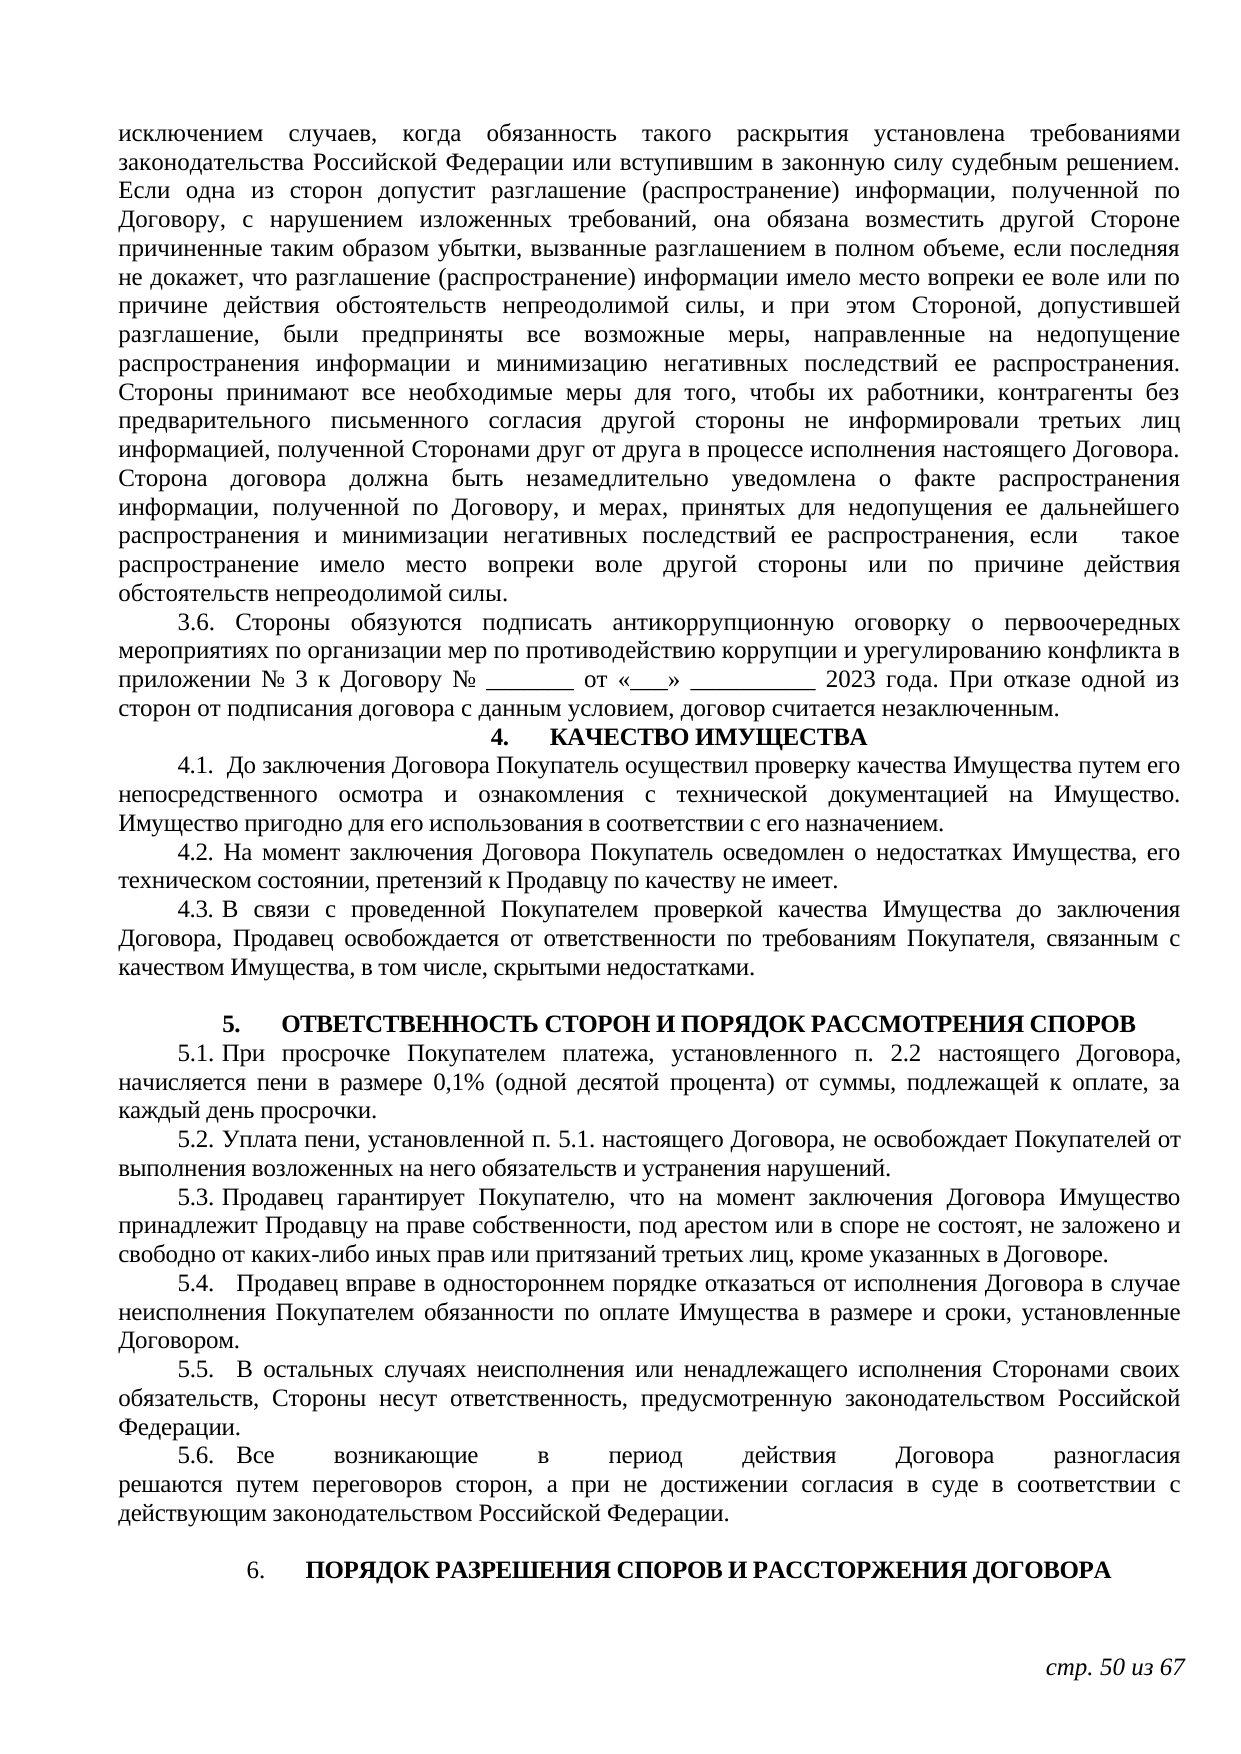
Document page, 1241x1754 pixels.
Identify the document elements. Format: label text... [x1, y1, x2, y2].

text 4.1. До заключения Договора Покупатель осуществил проверку качества Имущества путем его непосредственного осмотра и ознакомления с технической документацией на Имущество. Имущество пригодно для его использования в соответствии с его назначением. [118, 751, 1181, 837]
list КАЧЕСТВО ИМУЩЕСТВА [118, 722, 1181, 751]
list Продавец вправе в одностороннем порядке отказаться от исполнения Договора в случае неисполнения Покупателем обязанности по оплате Имущества в размере и сроки, установленные Договором. [118, 1268, 1181, 1354]
list Уплата пени, установленной п. 5.1. настоящего Договора, не освобождает Покупателей от выполнения возложенных на него обязательств и устранения нарушений. [118, 1124, 1181, 1182]
list ОТВЕТСТВЕННОСТЬ СТОРОН И ПОРЯДОК РАССМОТРЕНИЯ СПОРОВ [118, 1009, 1181, 1038]
list При просрочке Покупателем платежа, установленного п. 2.2 настоящего Договора, начисляется пени в размере 0,1% (одной десятой процента) от суммы, подлежащей к оплате, за каждый день просрочки. [118, 1038, 1181, 1124]
text 4.2. На момент заключения Договора Покупатель осведомлен о недостатках Имущества, его техническом состоянии, претензий к Продавцу по качеству не имеет. [118, 837, 1181, 894]
list Все возникающие в период действия Договора разногласия решаются путем переговоров сторон, а при не достижении согласия в суде в соответствии с действующим законодательством Российской Федерации. [118, 1441, 1181, 1527]
list Продавец гарантирует Покупателю, что на момент заключения Договора Имущество принадлежит Продавцу на праве собственности, под арестом или в споре не состоят, не заложено и свободно от каких-либо иных прав или притязаний третьих лиц, кроме указанных в Договоре. [118, 1182, 1181, 1268]
list В связи с проведенной Покупателем проверкой качества Имущества до заключения Договора, Продавец освобождается от ответственности по требованиям Покупателя, связанным с качеством Имущества, в том числе, скрытыми недостатками. [118, 894, 1181, 981]
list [118, 118, 1181, 607]
list В остальных случаях неисполнения или ненадлежащего исполнения Сторонами своих обязательств, Стороны несут ответственность, предусмотренную законодательством Российской Федерации. [118, 1354, 1181, 1441]
list ПОРЯДОК РАЗРЕШЕНИЯ СПОРОВ И РАССТОРЖЕНИЯ ДОГОВОРА [118, 1556, 1181, 1584]
text 3.6. Стороны обязуются подписать антикоррупционную оговорку о первоочередных мероприятиях по организации мер по противодействию коррупции и урегулированию конфликта в приложении № 3 к Договору № _______ от «___» __________ 2023 года. При отказе одной из сторон от подписания договора с данным условием, договор считается незаключенным. [118, 607, 1181, 722]
